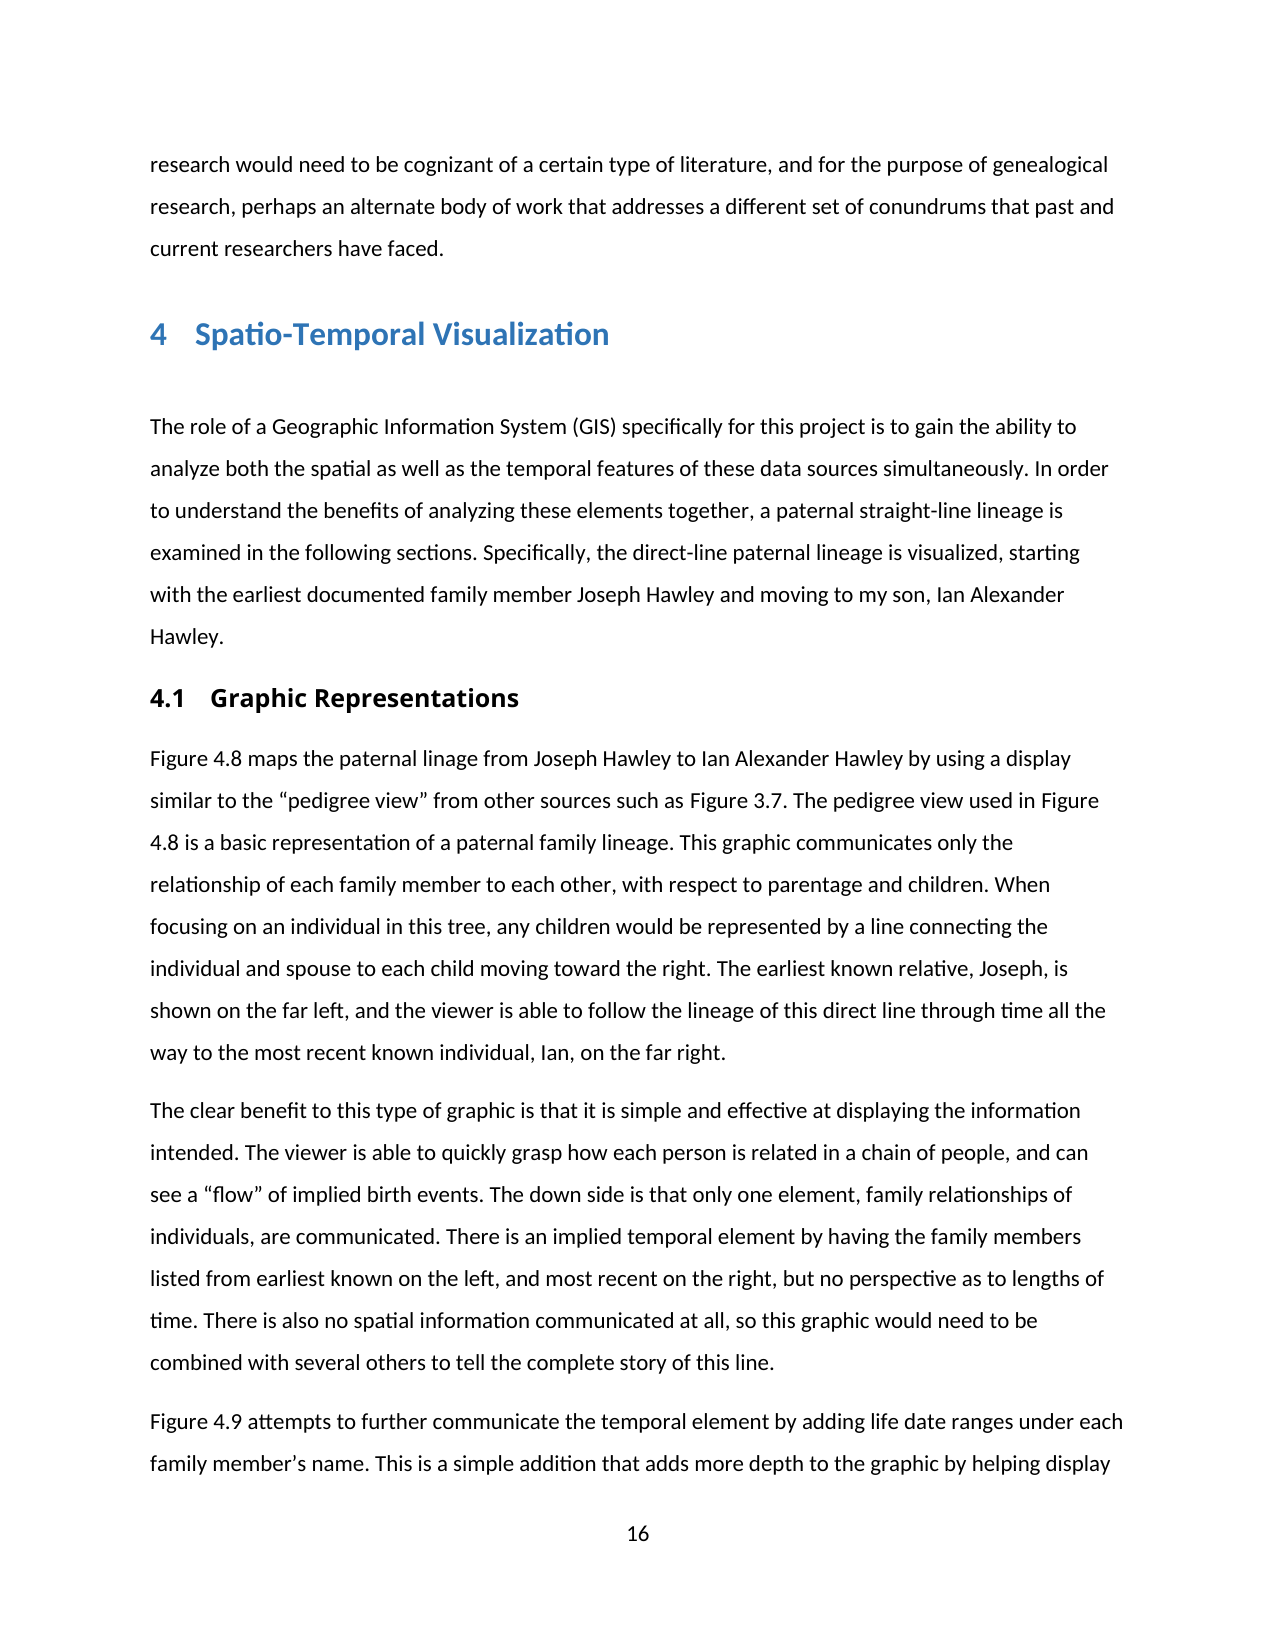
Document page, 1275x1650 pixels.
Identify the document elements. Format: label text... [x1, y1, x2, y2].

subtitle Spatio-Temporal Visualization [150, 313, 1125, 354]
text The clear benefit to this type of graphic is that it is simple and effective at displaying the information intended. The viewer is able to quickly grasp how each person is related in a chain of people, and can see a “flow” of implied birth events. The down side is that only one element, family relationships of individuals, are communicated. There is an implied temporal element by having the family members listed from earliest known on the left, and most recent on the right, but no perspective as to lengths of time. There is also no spatial information communicated at all, so this graphic would need to be combined with several others to tell the complete story of this line. [150, 1097, 1125, 1376]
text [150, 150, 1125, 262]
subtitle Graphic Representations [150, 681, 1125, 714]
text The role of a Geographic Information System (GIS) specifically for this project is to gain the ability to analyze both the spatial as well as the temporal features of these data sources simultaneously. In order to understand the benefits of analyzing these elements together, a paternal straight-line lineage is examined in the following sections. Specifically, the direct-line paternal lineage is visualized, starting with the earliest documented family member Joseph Hawley and moving to my son, Ian Alexander Hawley. [150, 412, 1125, 650]
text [150, 1407, 1125, 1477]
